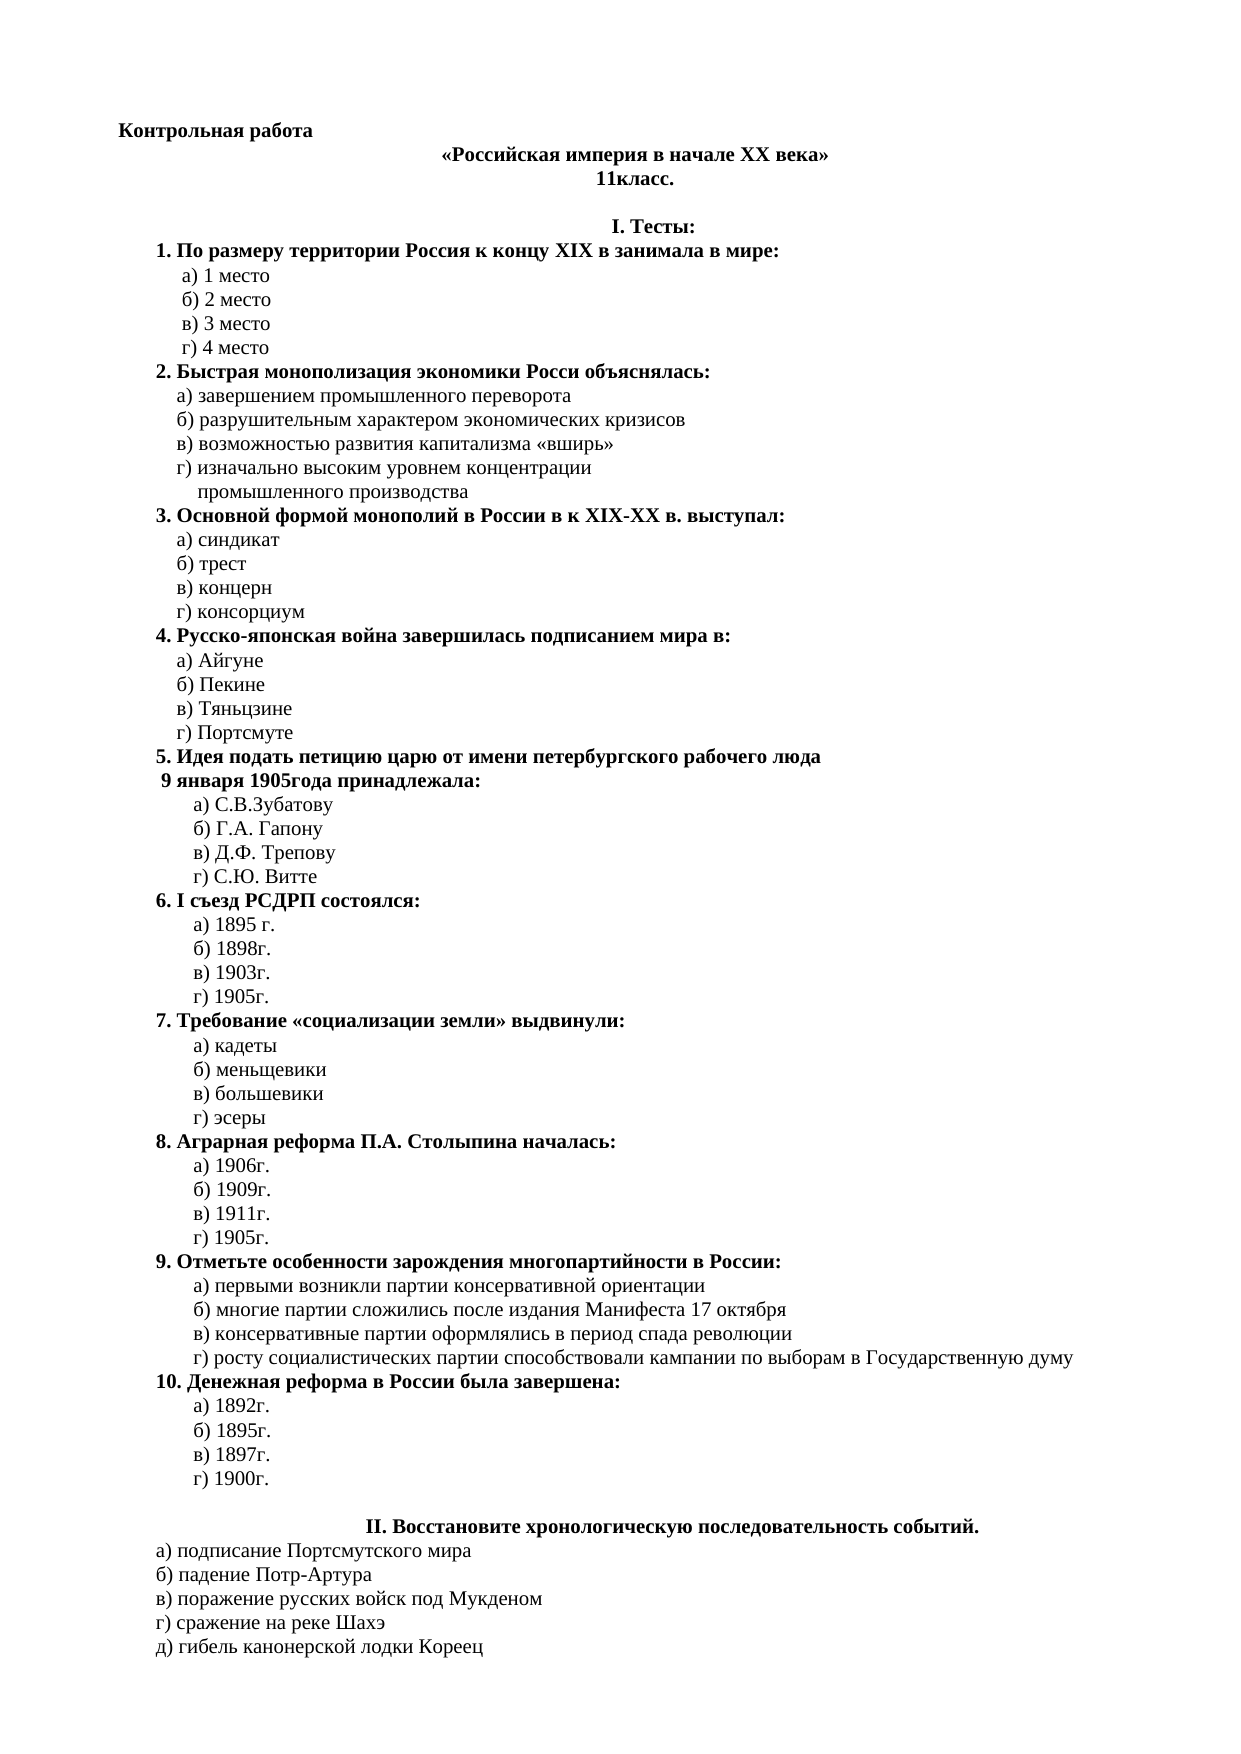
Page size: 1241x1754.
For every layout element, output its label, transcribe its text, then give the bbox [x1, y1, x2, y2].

text г) 1905г. [156, 1225, 1152, 1249]
text 10. Денежная реформа в России была завершена: [118, 1369, 1152, 1393]
text г) консорциум [156, 599, 1152, 623]
text 11класс. [118, 166, 1152, 190]
text а) Айгуне [156, 647, 1152, 672]
text а) 1906г. [156, 1153, 1152, 1177]
text Контрольная работа [118, 118, 1152, 142]
text а) 1892г. [156, 1393, 1152, 1417]
text а) первыми возникли партии консервативной ориентации [156, 1273, 1152, 1297]
text г) росту социалистических партии способствовали кампании по выборам в Государственную думу [193, 1345, 1152, 1369]
text в) концерн [156, 575, 1152, 599]
text б) разрушительным характером экономических кризисов [156, 407, 1152, 431]
text в) возможностью развития капитализма «вширь» [156, 431, 1152, 455]
text а) синдикат [156, 527, 1152, 551]
text а) 1895 г. [156, 912, 1152, 936]
text в) Д.Ф. Трепову [156, 840, 1152, 864]
text II. Восстановите хронологическую последовательность событий. [156, 1514, 1152, 1538]
text г) 4 место [156, 335, 1152, 359]
text 9 января 1905года принадлежала: [156, 768, 1152, 792]
text б) падение Потр-Артура [156, 1562, 1152, 1586]
text а) завершением промышленного переворота [156, 383, 1152, 407]
text 5. Идея подать петицию царю от имени петербургского рабочего люда [156, 744, 1152, 768]
text в) большевики [156, 1081, 1152, 1105]
text 2. Быстрая монополизация экономики Росси объяснялась: [156, 359, 1152, 383]
text б) 1909г. [156, 1177, 1152, 1201]
text а) 1 место [156, 262, 1152, 287]
text «Российская империя в начале XX века» [118, 142, 1152, 166]
text г) 1905г. [156, 984, 1152, 1008]
text 7. Требование «социализации земли» выдвинули: [156, 1008, 1152, 1032]
text г) 1900г. [156, 1466, 1152, 1490]
text промышленного производства [156, 479, 1152, 503]
text I. Тесты: [156, 214, 1152, 238]
text 9. Отметьте особенности зарождения многопартийности в России: [156, 1249, 1152, 1273]
text в) 1897г. [156, 1442, 1152, 1466]
text б) многие партии сложились после издания Манифеста 17 октября [156, 1297, 1152, 1321]
text б) меньщевики [156, 1057, 1152, 1081]
text г) сражение на реке Шахэ [156, 1610, 1152, 1634]
text б) Пекине [156, 672, 1152, 696]
text б) 1895г. [156, 1417, 1152, 1442]
text г) изначально высоким уровнем концентрации [156, 455, 1152, 479]
text 8. Аграрная реформа П.А. Столыпина началась: [156, 1129, 1152, 1153]
text в) консервативные партии оформлялись в период спада революции [156, 1321, 1152, 1345]
text 1. По размеру территории Россия к концу XIX в занимала в мире: [156, 238, 1152, 262]
text в) 1903г. [156, 960, 1152, 984]
text б) Г.А. Гапону [156, 816, 1152, 840]
text г) С.Ю. Витте [156, 864, 1152, 888]
text а) подписание Портсмутского мира [156, 1538, 1152, 1562]
text б) трест [156, 551, 1152, 575]
text в) поражение русских войск под Мукденом [156, 1586, 1152, 1610]
text 4. Русско-японская война завершилась подписанием мира в: [156, 623, 1152, 647]
text в) 3 место [156, 311, 1152, 335]
text а) С.В.Зубатову [156, 792, 1152, 816]
text 6. I съезд РСДРП состоялся: [156, 888, 1152, 912]
text д) гибель канонерской лодки Кореец [156, 1634, 1152, 1658]
text в) 1911г. [156, 1201, 1152, 1225]
text б) 1898г. [156, 936, 1152, 960]
text г) эсеры [156, 1105, 1152, 1129]
text в) Тяньцзине [156, 696, 1152, 720]
text г) Портсмуте [156, 720, 1152, 744]
text 3. Основной формой монополий в России в к XIX-XX в. выступал: [156, 503, 1152, 527]
text а) кадеты [156, 1032, 1152, 1057]
text б) 2 место [156, 287, 1152, 311]
